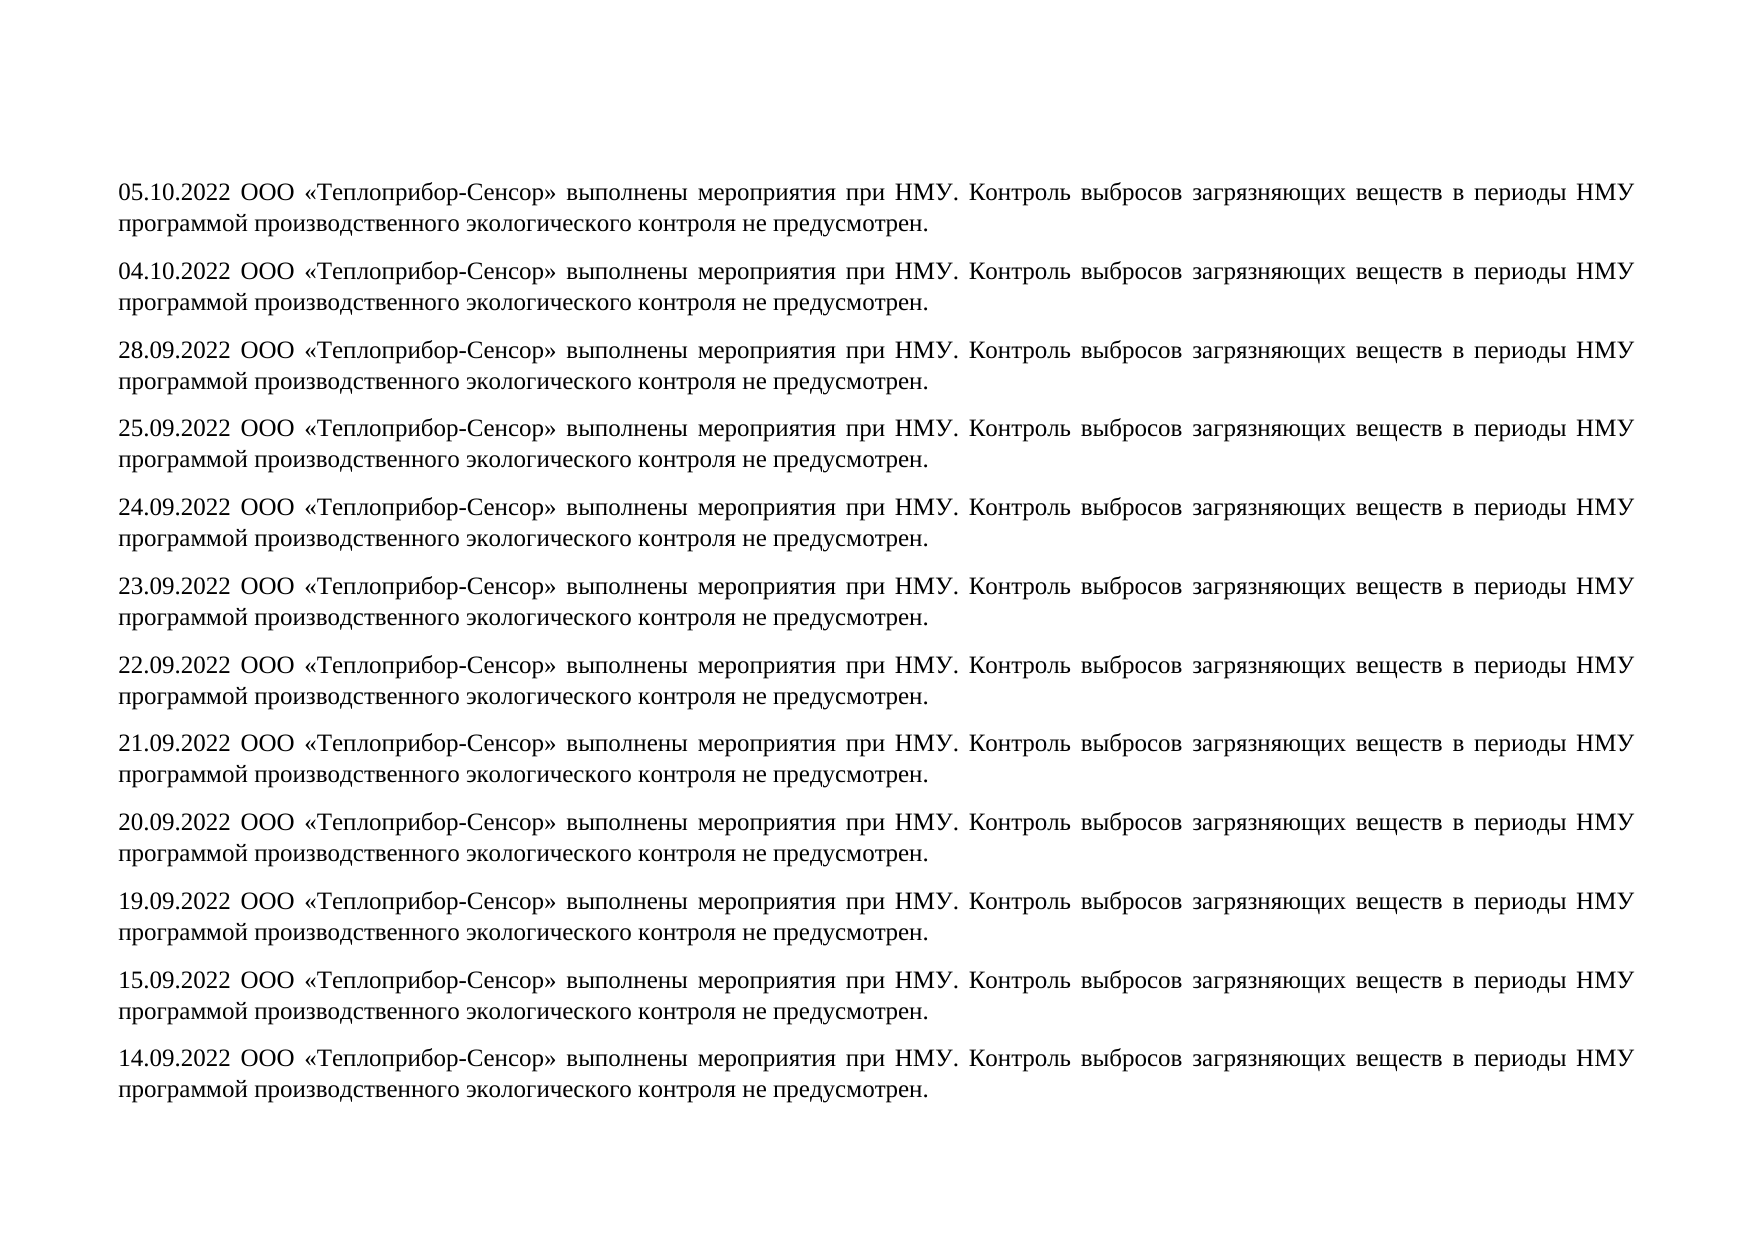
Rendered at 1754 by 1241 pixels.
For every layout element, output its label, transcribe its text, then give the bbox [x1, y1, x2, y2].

text 19.09.2022 ООО «Теплоприбор-Сенсор» выполнены мероприятия при НМУ. Контроль выбросов загрязняющих веществ в периоды НМУ программой производственного экологического контроля не предусмотрен. [118, 886, 1636, 946]
text 20.09.2022 ООО «Теплоприбор-Сенсор» выполнены мероприятия при НМУ. Контроль выбросов загрязняющих веществ в периоды НМУ программой производственного экологического контроля не предусмотрен. [118, 807, 1636, 867]
text 15.09.2022 ООО «Теплоприбор-Сенсор» выполнены мероприятия при НМУ. Контроль выбросов загрязняющих веществ в периоды НМУ программой производственного экологического контроля не предусмотрен. [118, 965, 1636, 1024]
text 22.09.2022 ООО «Теплоприбор-Сенсор» выполнены мероприятия при НМУ. Контроль выбросов загрязняющих веществ в периоды НМУ программой производственного экологического контроля не предусмотрен. [118, 650, 1636, 709]
text 24.09.2022 ООО «Теплоприбор-Сенсор» выполнены мероприятия при НМУ. Контроль выбросов загрязняющих веществ в периоды НМУ программой производственного экологического контроля не предусмотрен. [118, 492, 1636, 552]
text 25.09.2022 ООО «Теплоприбор-Сенсор» выполнены мероприятия при НМУ. Контроль выбросов загрязняющих веществ в периоды НМУ программой производственного экологического контроля не предусмотрен. [118, 413, 1636, 473]
text 28.09.2022 ООО «Теплоприбор-Сенсор» выполнены мероприятия при НМУ. Контроль выбросов загрязняющих веществ в периоды НМУ программой производственного экологического контроля не предусмотрен. [118, 335, 1636, 394]
text 14.09.2022 ООО «Теплоприбор-Сенсор» выполнены мероприятия при НМУ. Контроль выбросов загрязняющих веществ в периоды НМУ программой производственного экологического контроля не предусмотрен. [118, 1043, 1636, 1103]
text 05.10.2022 ООО «Теплоприбор-Сенсор» выполнены мероприятия при НМУ. Контроль выбросов загрязняющих веществ в периоды НМУ программой производственного экологического контроля не предусмотрен. [118, 177, 1636, 237]
text 04.10.2022 ООО «Теплоприбор-Сенсор» выполнены мероприятия при НМУ. Контроль выбросов загрязняющих веществ в периоды НМУ программой производственного экологического контроля не предусмотрен. [118, 256, 1636, 316]
text 23.09.2022 ООО «Теплоприбор-Сенсор» выполнены мероприятия при НМУ. Контроль выбросов загрязняющих веществ в периоды НМУ программой производственного экологического контроля не предусмотрен. [118, 571, 1636, 631]
text 21.09.2022 ООО «Теплоприбор-Сенсор» выполнены мероприятия при НМУ. Контроль выбросов загрязняющих веществ в периоды НМУ программой производственного экологического контроля не предусмотрен. [118, 728, 1636, 788]
